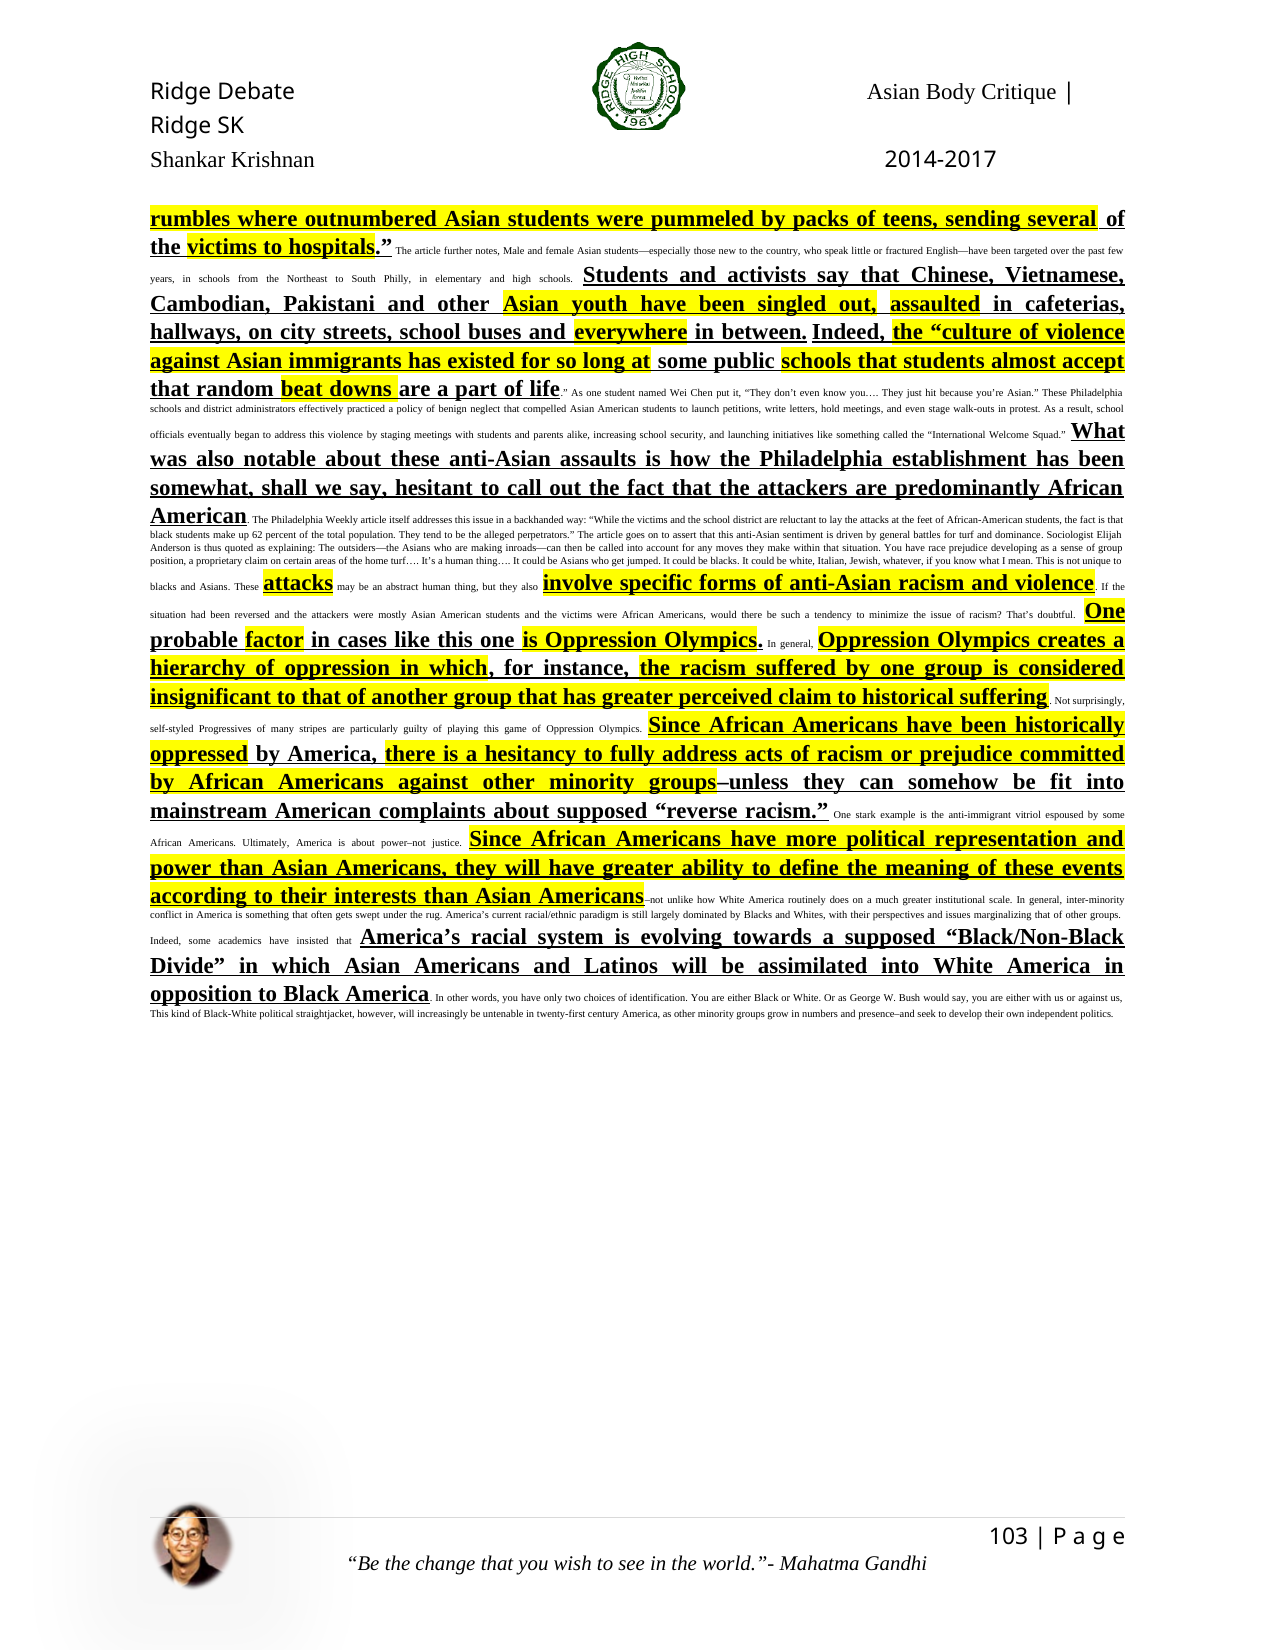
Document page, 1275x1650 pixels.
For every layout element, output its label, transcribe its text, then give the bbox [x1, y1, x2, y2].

picture [578, 42, 697, 130]
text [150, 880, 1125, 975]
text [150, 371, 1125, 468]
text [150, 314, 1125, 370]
picture [173, 1508, 213, 1517]
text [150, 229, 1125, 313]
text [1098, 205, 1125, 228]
picture [158, 1518, 228, 1583]
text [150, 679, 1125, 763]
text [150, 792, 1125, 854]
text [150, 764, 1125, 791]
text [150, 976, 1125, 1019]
